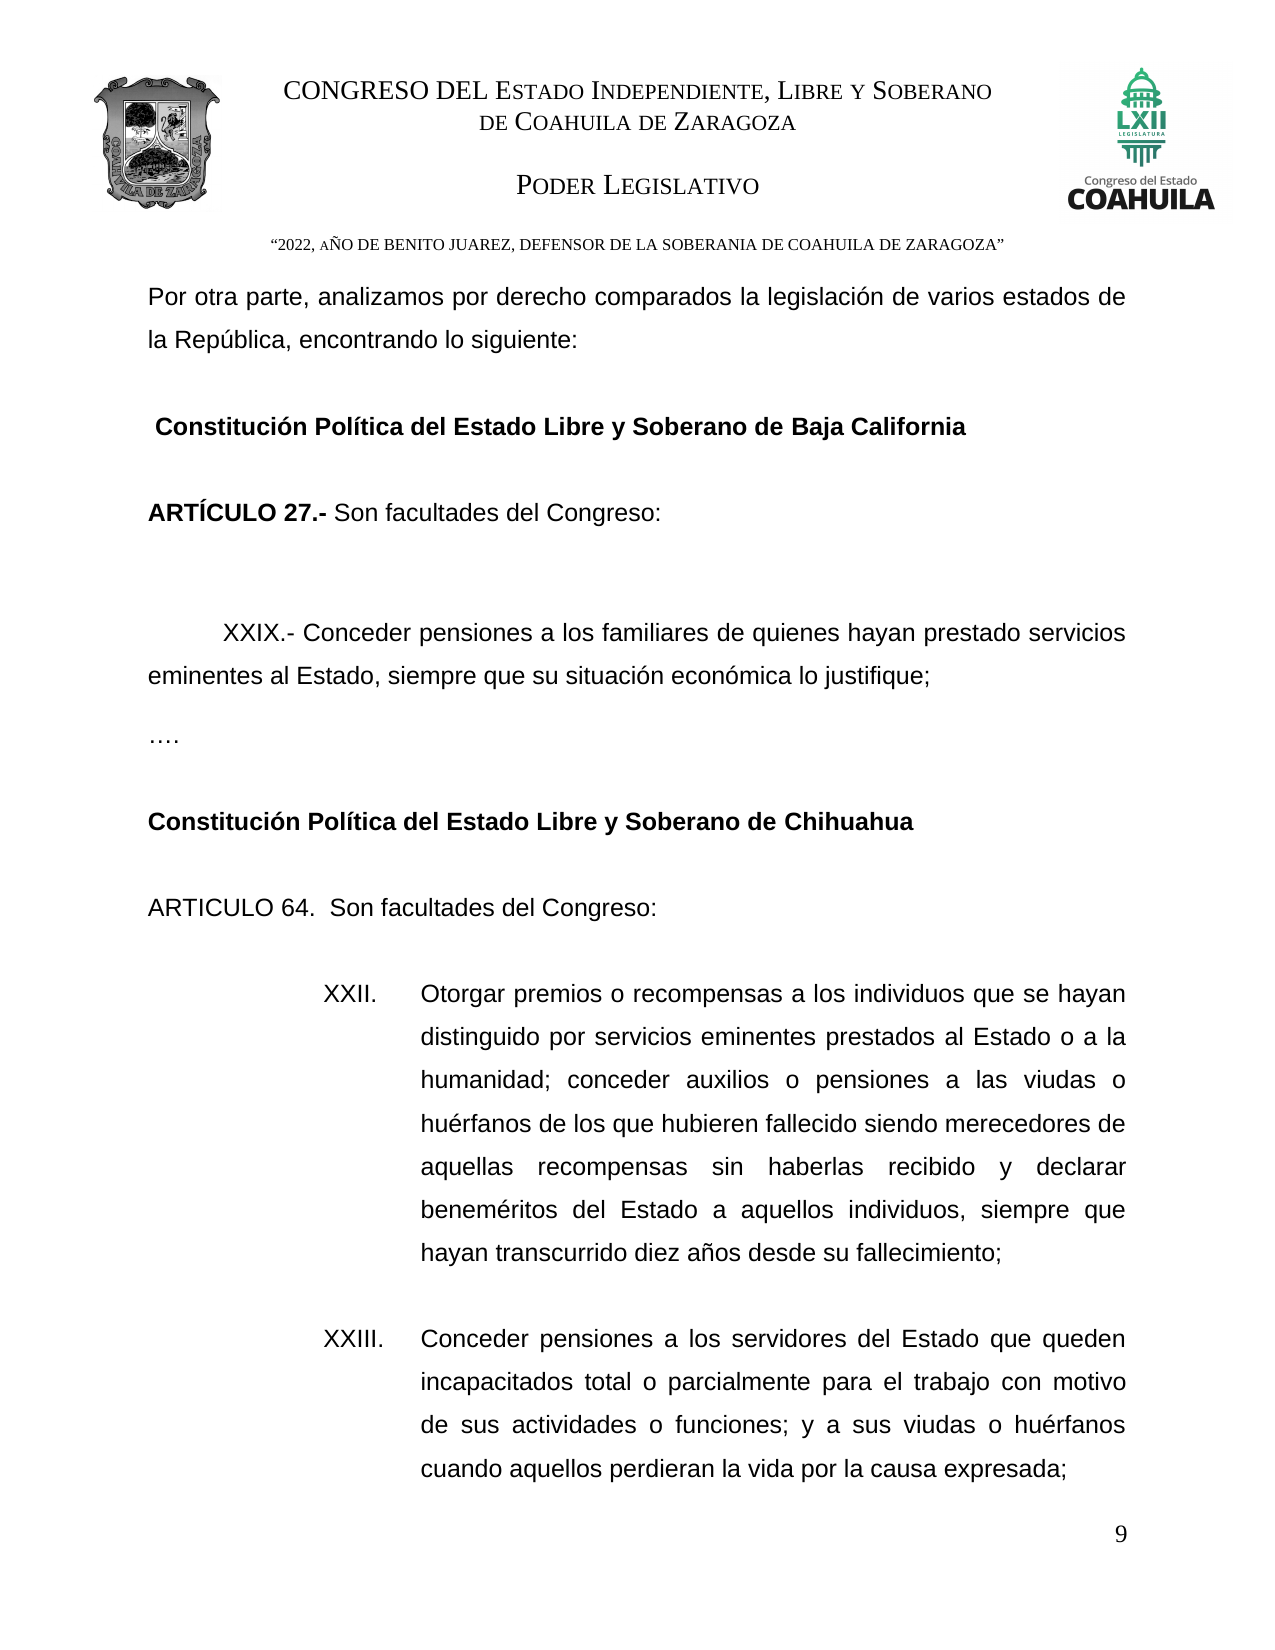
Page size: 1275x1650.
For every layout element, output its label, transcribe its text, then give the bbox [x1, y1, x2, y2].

picture [92, 75, 222, 212]
list Otorgar premios o recompensas a los individuos que se hayan distinguido por servicios eminentes prestados al Estado o a la humanidad; conceder auxilios o pensiones a las viudas o huérfanos de los que hubieren fallecido siendo merecedores de aquellas recompensas sin haberlas recibido y declarar beneméritos del Estado a aquellos individuos, siempre que hayan transcurrido diez años desde su fallecimiento; [323, 979, 1127, 1267]
text XXIX.- Conceder pensiones a los familiares de quienes hayan prestado servicios eminentes al Estado, siempre que su situación económica lo justifique; [148, 617, 1127, 689]
text Constitución Política del Estado Libre y Soberano de Baja California [148, 412, 1127, 440]
text ARTICULO 64. Son facultades del Congreso: [148, 893, 1127, 922]
text ARTÍCULO 27.- Son facultades del Congreso: [148, 498, 1127, 527]
text …. [148, 720, 1127, 749]
text Constitución Política del Estado Libre y Soberano de Chihuahua [148, 807, 1127, 835]
list Conceder pensiones a los servidores del Estado que queden incapacitados total o parcialmente para el trabajo con motivo de sus actividades o funciones; y a sus viudas o huérfanos cuando aquellos perdieran la vida por la causa expresada; [323, 1324, 1127, 1482]
text Por otra parte, analizamos por derecho comparados la legislación de varios estados de la República, encontrando lo siguiente: [148, 282, 1127, 354]
picture [1059, 61, 1233, 224]
